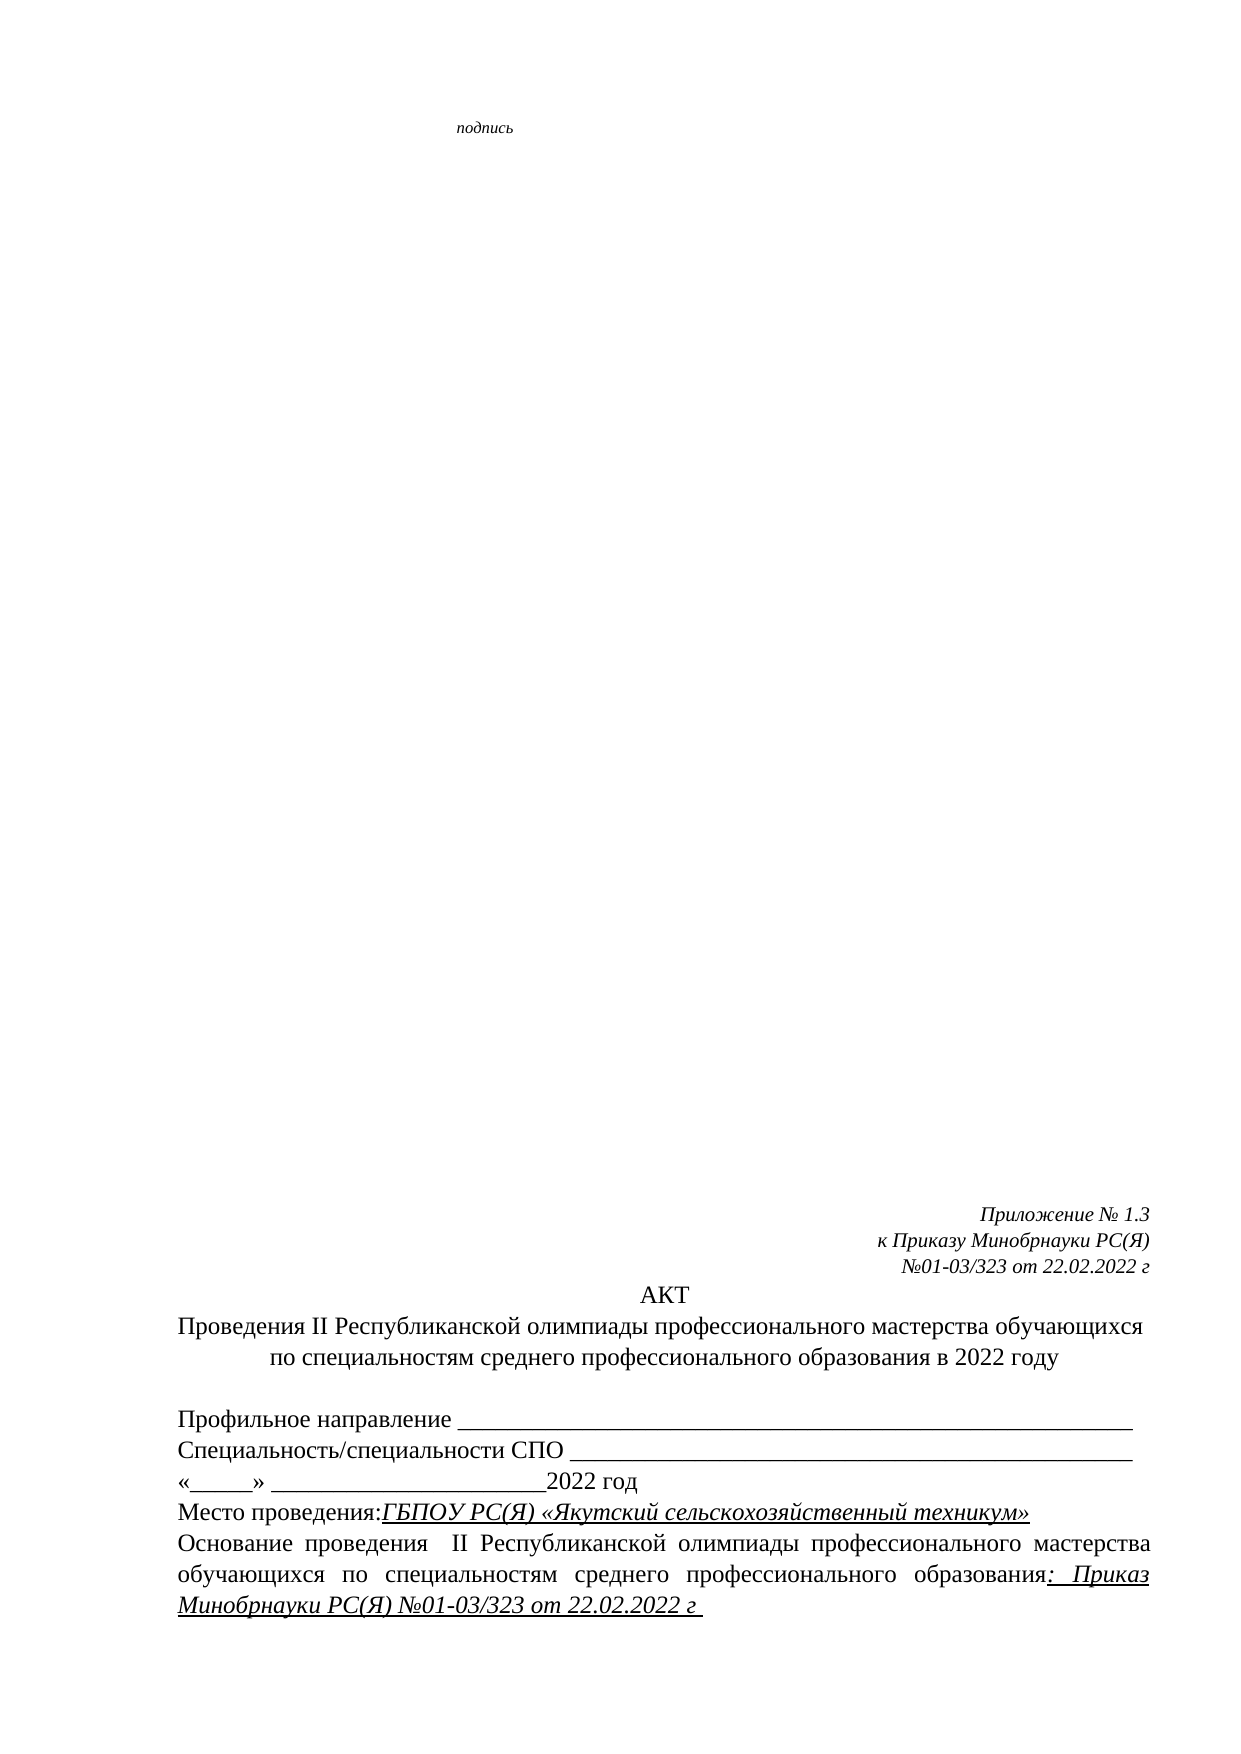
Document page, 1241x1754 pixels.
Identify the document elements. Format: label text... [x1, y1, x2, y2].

text «_____» ______________________2022 год [177, 1466, 1152, 1495]
text №01-03/323 от 22.02.2022 г [177, 1254, 1152, 1278]
text по специальностям среднего профессионального образования в 2022 году [177, 1342, 1152, 1371]
text АКТ [177, 1280, 1152, 1309]
text Основание проведения II Республиканской олимпиады профессионального мастерства обучающихся по специальностям среднего профессионального образования: Приказ Минобрнауки РС(Я) №01-03/323 от 22.02.2022 г [177, 1528, 1152, 1619]
text Приложение № 1.3 [177, 1202, 1152, 1226]
text Проведения II Республиканской олимпиады профессионального мастерства обучающихся [177, 1311, 1152, 1340]
text подпись [177, 118, 1152, 137]
text Специальность/специальности СПО _____________________________________________ [177, 1435, 1152, 1464]
text Профильное направление ______________________________________________________ [177, 1404, 1152, 1433]
text Место проведения:ГБПОУ РС(Я) «Якутский сельскохозяйственный техникум» [177, 1497, 1152, 1526]
text к Приказу Минобрнауки РС(Я) [177, 1228, 1152, 1252]
